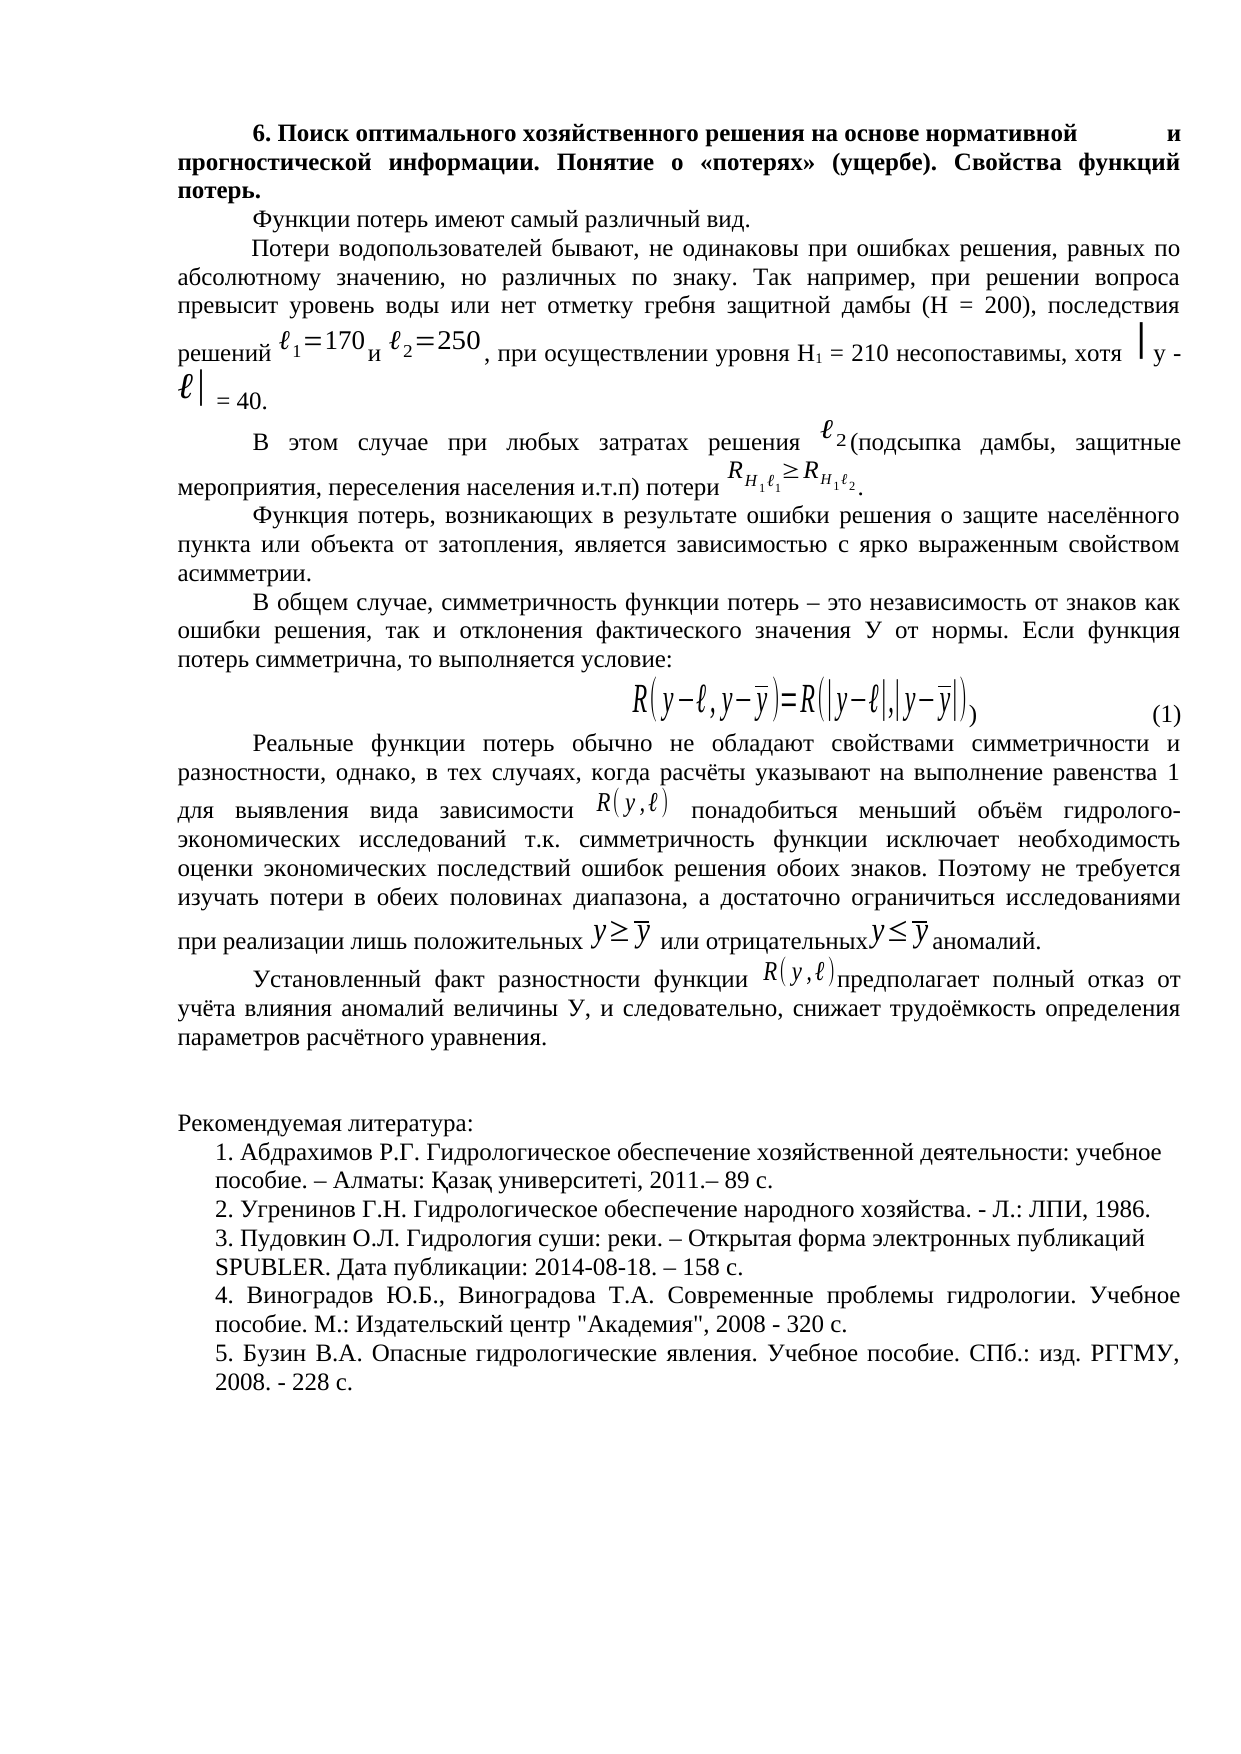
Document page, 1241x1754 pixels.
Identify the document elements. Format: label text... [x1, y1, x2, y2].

text Установленный факт разностности функции предполагает полный отказ от учёта влияния аномалий величины У, и следовательно, снижает трудоёмкость определения параметров расчётного уравнения. [177, 955, 1181, 1051]
text 5. Бузин В.А. Опасные гидрологические явления. Учебное пособие. СПб.: изд. РГГМУ, 2008. - 228 с. [215, 1338, 1181, 1396]
text 2. Угренинов Г.Н. Гидрологическое обеспечение народного хозяйства. - Л.: ЛПИ, 1986. [215, 1194, 1181, 1223]
text ) (1) [177, 673, 1181, 728]
text В общем случае, симметричность функции потерь – это независимость от знаков как ошибки решения, так и отклонения фактического значения У от нормы. Если функция потерь симметрична, то выполняется условие: [177, 587, 1181, 673]
text Потери водопользователей бывают, не одинаковы при ошибках решения, равных по абсолютному значению, но различных по знаку. Так например, при решении вопроса превысит уровень воды или нет отметку гребня защитной дамбы (Н = 200), последствия решений и , при осуществлении уровня Н1 = 210 несопоставимы, хотя у - = 40. [177, 233, 1181, 414]
text 6. Поиск оптимального хозяйственного решения на основе нормативной и прогностической информации. Понятие о «потерях» (ущербе). Свойства функций потерь. [177, 118, 1181, 204]
text Функция потерь, возникающих в результате ошибки решения о защите населённого пункта или объекта от затопления, является зависимостью с ярко выраженным свойством асимметрии. [177, 500, 1181, 587]
text Рекомендуемая литература: [177, 1108, 1181, 1137]
text В этом случае при любых затратах решения (подсыпка дамбы, защитные мероприятия, переселения населения и.т.п) потери . [177, 414, 1181, 500]
text 3. Пудовкин О.Л. Гидрология суши: реки. – Открытая форма электронных публикаций SPUBLER. Дата публикации: 2014-08-18. – 158 с. [215, 1223, 1181, 1281]
text 1. Абдрахимов Р.Г. Гидрологическое обеспечение хозяйственной деятельности: учебное пособие. – Алматы: Қазақ университеті, 2011.– 89 с. [215, 1137, 1181, 1194]
text Функции потерь имеют самый различный вид. [177, 204, 1181, 233]
text 4. Виноградов Ю.Б., Виноградова Т.А. Современные проблемы гидрологии. Учебное пособие. М.: Издательский центр "Академия", 2008 - 320 с. [215, 1281, 1181, 1338]
text Реальные функции потерь обычно не обладают свойствами симметричности и разностности, однако, в тех случаях, когда расчёты указывают на выполнение равенства 1 для выявления вида зависимости понадобиться меньший объём гидролого-экономических исследований т.к. симметричность функции исключает необходимость оценки экономических последствий ошибок решения обоих знаков. Поэтому не требуется изучать потери в обеих половинах диапазона, а достаточно ограничиться исследованиями при реализации лишь положительных или отрицательныханомалий. [177, 728, 1181, 955]
